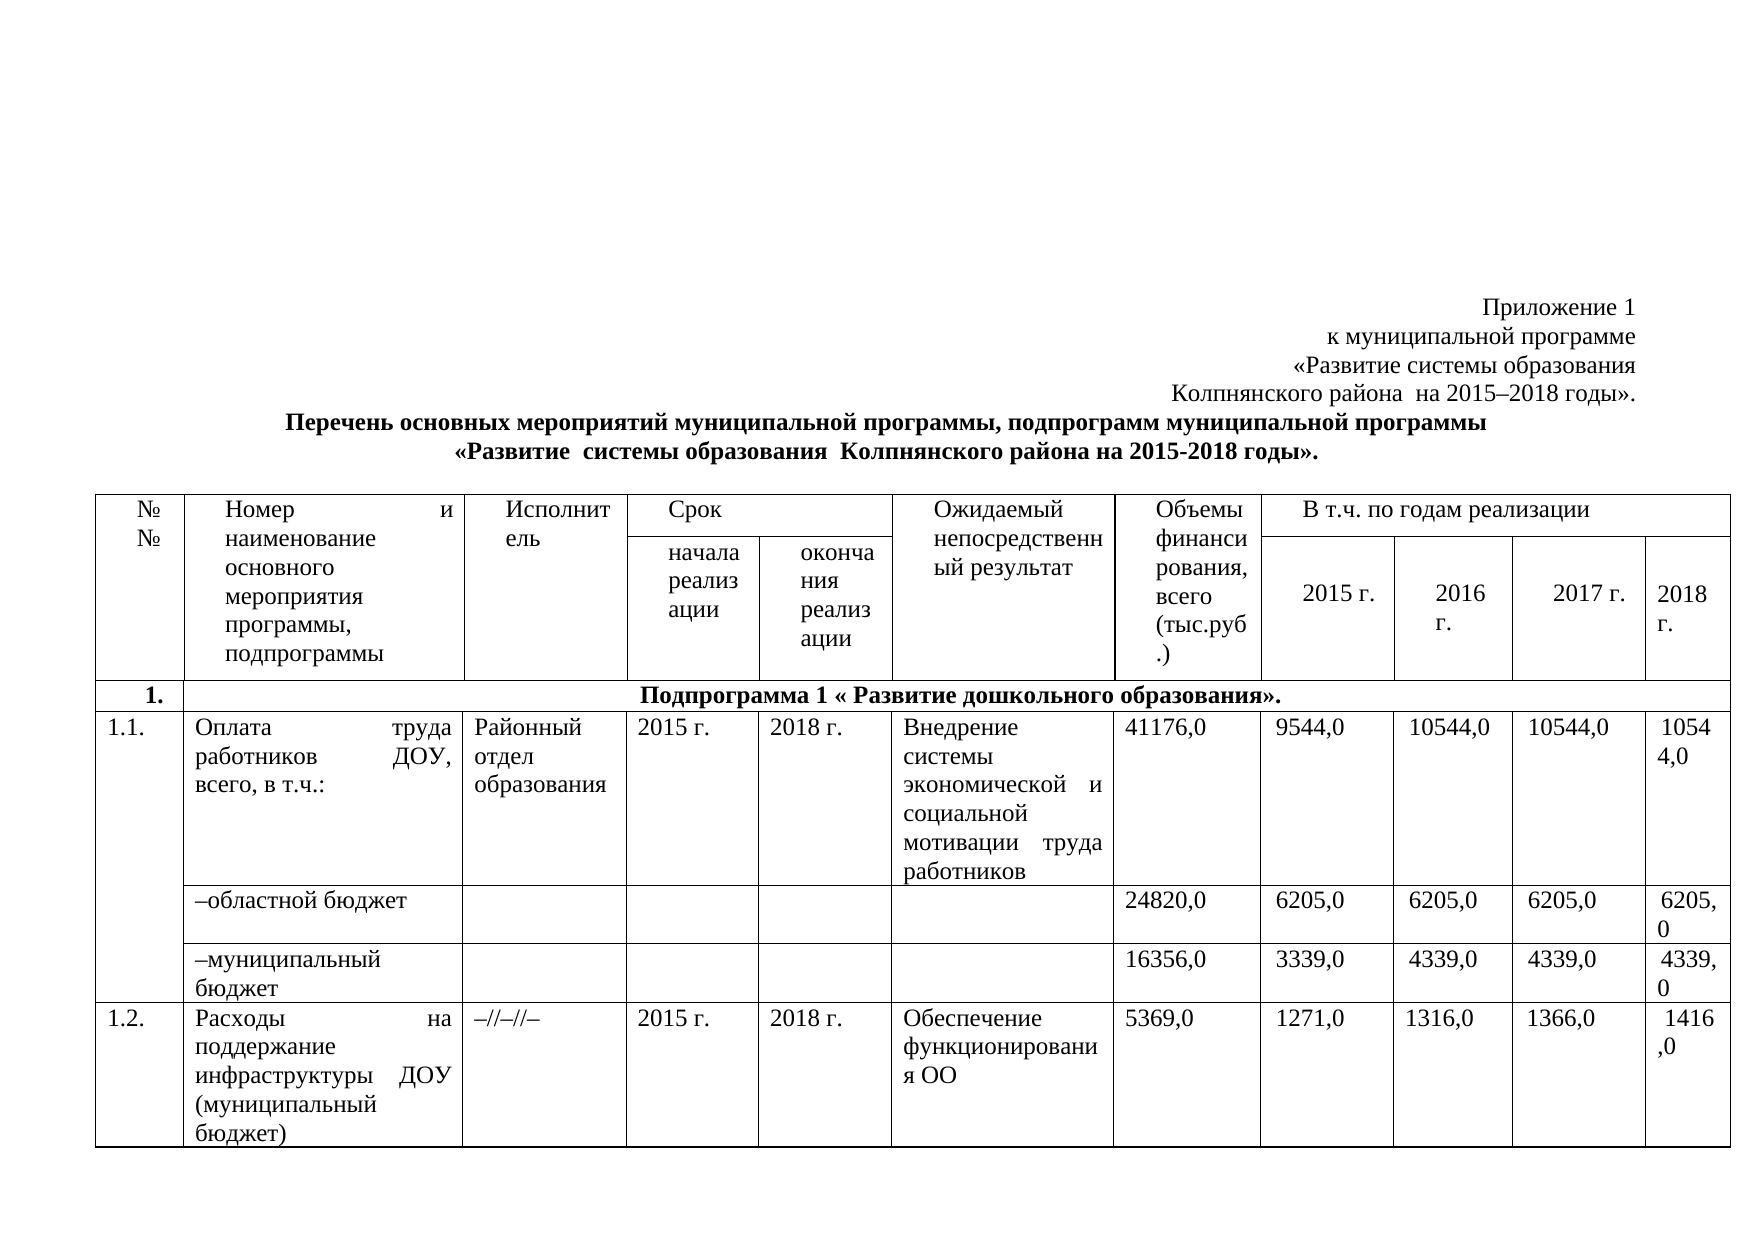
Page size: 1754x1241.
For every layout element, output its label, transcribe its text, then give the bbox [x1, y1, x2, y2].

table_header В т.ч. по годам реализации [1262, 495, 1730, 536]
table_cell 1.1. [96, 712, 183, 1002]
table_cell 5369,0 [1114, 1003, 1260, 1146]
table_cell 6205,0 [1513, 886, 1645, 943]
table_cell Внедрение системы экономической и социальной мотивации труда работников [892, 712, 1113, 884]
table_cell 2015 г. [627, 1003, 758, 1146]
table_cell [463, 944, 626, 1002]
table_cell 1316,0 [1394, 1003, 1512, 1146]
table_cell [759, 886, 891, 943]
table_cell Подпрограмма 1 « Развитие дошкольного образования». [184, 681, 1730, 711]
table_cell 4339,0 [1394, 944, 1512, 1002]
text к муниципальной программе [118, 321, 1636, 350]
table_cell 1.2. [96, 1003, 183, 1146]
table_cell [892, 886, 1113, 943]
table_cell 24820,0 [1114, 886, 1260, 943]
table_header Исполнитель [465, 495, 627, 679]
table_cell 41176,0 [1114, 712, 1260, 884]
table_header №№ [96, 495, 184, 679]
table_cell [892, 944, 1113, 1002]
text «Развитие системы образования [118, 350, 1636, 378]
table_cell 10544,0 [1646, 712, 1730, 884]
table_cell Обеспечение функционирования ОО [892, 1003, 1113, 1146]
table_cell окончания реализации [760, 537, 892, 679]
table_cell 2018 г. [759, 1003, 891, 1146]
table_cell 4339,0 [1513, 944, 1645, 1002]
table_header Ожидаемый непосредственный результат [893, 495, 1114, 679]
text «Развитие системы образования Колпнянского района на 2015-2018 годы». [118, 436, 1636, 465]
table_cell 2018 г. [1646, 537, 1730, 679]
table_header Номер и наименование основного мероприятия программы, подпрограммы [185, 495, 464, 679]
table_cell 10544,0 [1394, 712, 1512, 884]
table_cell 1366,0 [1513, 1003, 1645, 1146]
table_cell 16356,0 [1114, 944, 1260, 1002]
table_cell 2015 г. [1262, 537, 1394, 679]
table_cell [627, 944, 758, 1002]
table_header Объемы финансирования, всего (тыс.руб.) [1116, 495, 1261, 679]
table_cell 1416,0 [1646, 1003, 1730, 1146]
table_header Срок [628, 495, 892, 536]
table_cell –областной бюджет [184, 886, 462, 943]
table_cell 6205,0 [1394, 886, 1512, 943]
table_cell 6205,0 [1261, 886, 1393, 943]
table_cell [759, 944, 891, 1002]
table_cell Расходы на поддержание инфраструктуры ДОУ (муниципальный бюджет) [184, 1003, 462, 1146]
table_cell [627, 886, 758, 943]
text Приложение 1 [118, 292, 1636, 321]
table_cell 10544,0 [1513, 712, 1645, 884]
table_cell Районный отдел образования [463, 712, 626, 884]
table_cell –муниципальный бюджет [184, 944, 462, 1002]
table_cell –//–//– [463, 1003, 626, 1146]
table_cell 1. [96, 681, 183, 711]
table_cell 4339,0 [1646, 944, 1730, 1002]
table_cell 2018 г. [759, 712, 891, 884]
text Колпнянского района на 2015–2018 годы». [118, 378, 1636, 407]
table_cell 3339,0 [1261, 944, 1393, 1002]
table_cell Оплата труда работников ДОУ, всего, в т.ч.: [184, 712, 462, 884]
table_cell 9544,0 [1261, 712, 1393, 884]
table_cell [463, 886, 626, 943]
table_cell начала реализации [628, 537, 759, 679]
table_cell 1271,0 [1261, 1003, 1393, 1146]
table_cell 2015 г. [627, 712, 758, 884]
table_cell 2016 г. [1395, 537, 1512, 679]
text Перечень основных мероприятий муниципальной программы, подпрограмм муниципальной программы [118, 407, 1636, 436]
table_cell 6205,0 [1646, 886, 1730, 943]
table_cell 2017 г. [1513, 537, 1645, 679]
